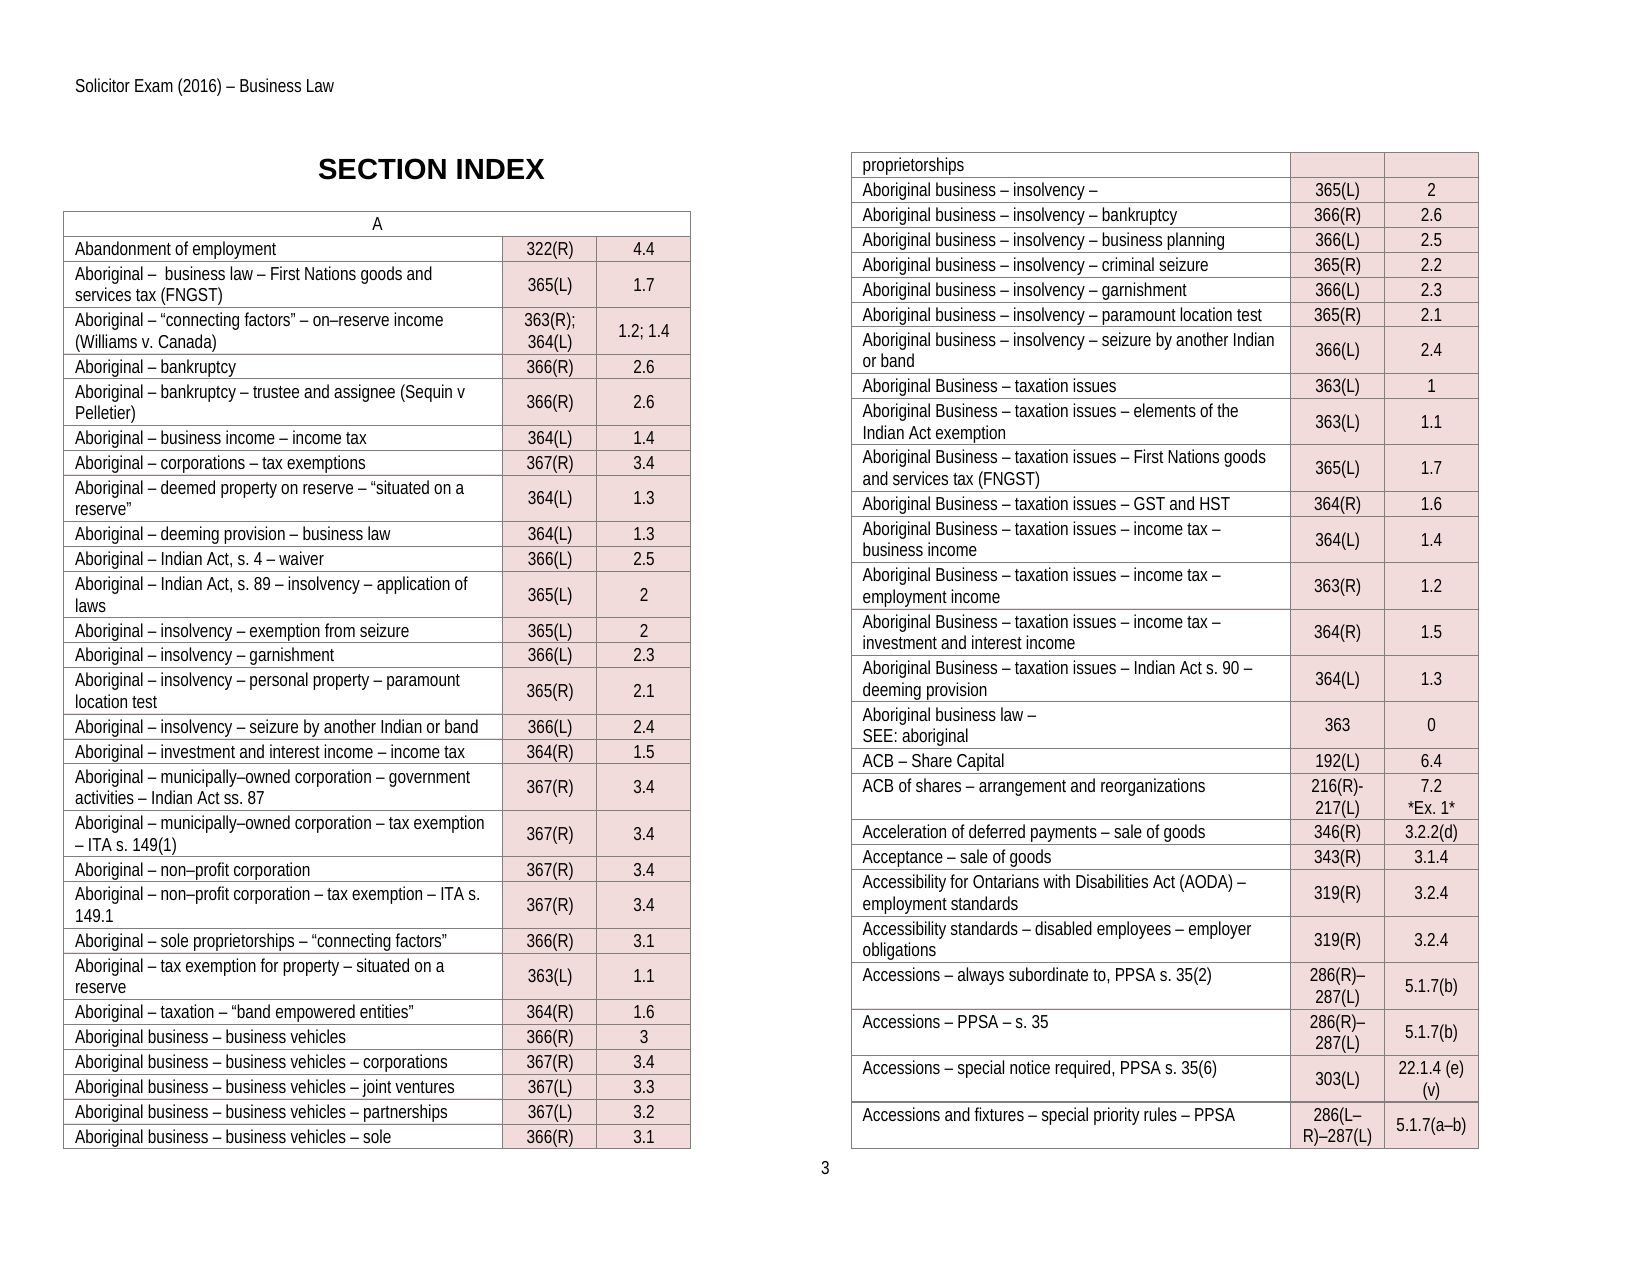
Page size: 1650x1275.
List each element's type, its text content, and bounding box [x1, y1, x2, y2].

table_cell 363(R) [1291, 563, 1384, 608]
table_cell 1.4 [597, 426, 690, 450]
table_cell 365(L) [503, 572, 596, 617]
table_cell Aboriginal business – business vehicles [64, 1025, 502, 1049]
table_cell 363(L) [1291, 399, 1384, 444]
table_cell 366(L) [1291, 228, 1384, 252]
table_cell Abandonment of employment [64, 237, 502, 261]
table_cell 365(L) [1291, 445, 1384, 491]
table_cell Aboriginal business – insolvency – paramount location test [852, 303, 1290, 326]
table_cell 366(R) [503, 1025, 596, 1049]
table_cell 365(R) [1291, 253, 1384, 277]
table_cell 1.5 [597, 740, 690, 763]
table_cell 1.3 [597, 522, 690, 546]
table_cell 363(R); 364(L) [503, 308, 596, 353]
table_cell 366(R) [503, 379, 596, 425]
table_cell 3.2.2(d) [1385, 820, 1478, 844]
table_cell 3.4 [597, 857, 690, 881]
table_cell ACB of shares – arrangement and reorganizations [852, 774, 1290, 819]
table_cell 2 [1385, 178, 1478, 202]
table_cell 2.1 [1385, 303, 1478, 326]
table_cell 1.3 [597, 476, 690, 521]
table_cell 366(L) [503, 643, 596, 667]
table_cell 5.1.7(b) [1385, 1010, 1478, 1055]
table_cell 363(L) [1291, 374, 1384, 398]
table_cell Aboriginal business – insolvency – [852, 178, 1290, 202]
table_cell 366(L) [1291, 327, 1384, 373]
table_cell 2.2 [1385, 253, 1478, 277]
table_cell Aboriginal – business income – income tax [64, 426, 502, 450]
table_cell 5.1.7(b) [1385, 963, 1478, 1008]
table_cell 367(R) [503, 857, 596, 881]
table_cell Aboriginal business – business vehicles – joint ventures [64, 1075, 502, 1098]
table_cell 3.4 [597, 882, 690, 928]
table_cell Acceleration of deferred payments – sale of goods [852, 820, 1290, 844]
table_cell 3.3 [597, 1075, 690, 1098]
table_cell Aboriginal – Indian Act, s. 89 – insolvency – application of laws [64, 572, 502, 617]
table_cell 1.2; 1.4 [597, 308, 690, 353]
table_cell 2.6 [597, 379, 690, 425]
table_cell 3.4 [597, 811, 690, 856]
table_cell 367(R) [503, 811, 596, 856]
table_cell 366(L) [503, 715, 596, 738]
table_cell 1.3 [1385, 656, 1478, 701]
table_cell 365(R) [503, 668, 596, 713]
table_cell 364(L) [1291, 517, 1384, 562]
table_cell 2.6 [1385, 203, 1478, 227]
table_cell Aboriginal Business – taxation issues – income tax – business income [852, 517, 1290, 562]
table_cell 2.5 [597, 547, 690, 571]
table_cell 286(R)–287(L) [1291, 963, 1384, 1008]
table_cell 1.5 [1385, 610, 1478, 655]
table_cell 366(L) [1291, 278, 1384, 302]
table_cell Accessions – always subordinate to, PPSA s. 35(2) [852, 963, 1290, 1008]
table_cell 216(R)-217(L) [1291, 774, 1384, 819]
table_cell 2.5 [1385, 228, 1478, 252]
table_cell 1 [1385, 374, 1478, 398]
table_cell 3.1 [597, 1125, 690, 1148]
table_cell 303(L) [1291, 1056, 1384, 1101]
table_cell 2.3 [1385, 278, 1478, 302]
table_cell Aboriginal Business – taxation issues – First Nations goods and services tax (FNGST) [852, 445, 1290, 491]
table_cell Accessions – PPSA – s. 35 [852, 1010, 1290, 1055]
table_cell 4.4 [597, 237, 690, 261]
table_cell Aboriginal Business – taxation issues – elements of the Indian Act exemption [852, 399, 1290, 444]
table_cell 2.1 [597, 668, 690, 713]
table_cell 367(L) [503, 1100, 596, 1123]
table_cell 3.1.4 [1385, 845, 1478, 869]
table_cell 365(L) [1291, 178, 1384, 202]
table_cell 322(R) [503, 237, 596, 261]
table_cell 367(R) [503, 451, 596, 474]
table_cell 367(R) [503, 882, 596, 928]
table_cell Accessions – special notice required, PPSA s. 35(6) [852, 1056, 1290, 1101]
table_cell 366(L) [503, 547, 596, 571]
table_cell 366(R) [503, 929, 596, 952]
table_cell Aboriginal business law – SEE: aboriginal [852, 702, 1290, 748]
table_cell Aboriginal – bankruptcy – trustee and assignee (Sequin v Pelletier) [64, 379, 502, 425]
table_cell Aboriginal – insolvency – exemption from seizure [64, 618, 502, 642]
table_cell Aboriginal – business law – First Nations goods and services tax (FNGST) [64, 262, 502, 307]
table_cell 7.2 *Ex. 1* [1385, 774, 1478, 819]
table_cell 2 [597, 618, 690, 642]
table_cell Aboriginal Business – taxation issues – income tax – employment income [852, 563, 1290, 608]
table_header A [64, 212, 690, 236]
table_cell Aboriginal – municipally–owned corporation – tax exemption – ITA s. 149(1) [64, 811, 502, 856]
table_cell Aboriginal business – business vehicles – sole proprietorships [64, 1125, 502, 1148]
table_cell 365(R) [1291, 303, 1384, 326]
table_cell 366(R) [1291, 153, 1384, 177]
table_cell 346(R) [1291, 820, 1384, 844]
table_cell Aboriginal – non–profit corporation [64, 857, 502, 881]
table_cell 22.1.4 (e)(v) [1385, 1056, 1478, 1101]
table_cell Aboriginal business – business vehicles – corporations [64, 1050, 502, 1074]
table_cell Aboriginal – deeming provision – business law [64, 522, 502, 546]
table_cell 1.6 [597, 1000, 690, 1024]
text SECTION INDEX [75, 152, 787, 186]
table_cell 1.4 [1385, 517, 1478, 562]
table_cell 364(L) [503, 476, 596, 521]
table_cell Aboriginal business – business vehicles – partnerships [64, 1100, 502, 1123]
table_cell 367(R) [503, 1050, 596, 1074]
table_cell 3.4 [597, 764, 690, 810]
table_cell 1.1 [597, 954, 690, 999]
table_cell 367(R) [503, 764, 596, 810]
table_cell 1.2 [1385, 563, 1478, 608]
table_cell Aboriginal – bankruptcy [64, 355, 502, 378]
table_cell 1.6 [1385, 492, 1478, 516]
table_cell Aboriginal – insolvency – seizure by another Indian or band [64, 715, 502, 738]
table_cell 364(R) [1291, 610, 1384, 655]
table_cell 3.4 [597, 1050, 690, 1074]
table_cell 363 [1291, 702, 1384, 748]
table_cell 364(L) [1291, 656, 1384, 701]
table_cell 2.4 [597, 715, 690, 738]
table_cell Aboriginal – insolvency – garnishment [64, 643, 502, 667]
table_cell Aboriginal business – insolvency – bankruptcy [852, 203, 1290, 227]
table_cell 286(R)–287(L) [1291, 1010, 1384, 1055]
table_cell Accessions and fixtures – special priority rules – PPSA [852, 1103, 1290, 1148]
table_cell 3.2 [597, 1100, 690, 1123]
table_cell Aboriginal – municipally–owned corporation – government activities – Indian Act ss. 87 [64, 764, 502, 810]
table_cell 319(R) [1291, 917, 1384, 962]
table_cell 3.1 [1385, 153, 1478, 177]
table_cell Aboriginal Business – taxation issues [852, 374, 1290, 398]
table_cell 2.6 [597, 355, 690, 378]
table_cell 365(L) [503, 262, 596, 307]
table_cell 2.3 [597, 643, 690, 667]
table_cell 2 [597, 572, 690, 617]
table_cell 367(L) [503, 1075, 596, 1098]
table_cell Aboriginal business – insolvency – seizure by another Indian or band [852, 327, 1290, 373]
table_cell 2.4 [1385, 327, 1478, 373]
table_cell Aboriginal – investment and interest income – income tax [64, 740, 502, 763]
table_cell Aboriginal – corporations – tax exemptions [64, 451, 502, 474]
table_cell 192(L) [1291, 749, 1384, 773]
table_cell 5.1.7(a–b) [1385, 1103, 1478, 1148]
table_cell Aboriginal – tax exemption for property – situated on a reserve [64, 954, 502, 999]
table_cell Accessibility for Ontarians with Disabilities Act (AODA) – employment standards [852, 870, 1290, 916]
table_cell 3 [597, 1025, 690, 1049]
table_cell 366(R) [503, 355, 596, 378]
table_cell 364(R) [1291, 492, 1384, 516]
table_cell 3.4 [597, 451, 690, 474]
table_cell Aboriginal business – insolvency – garnishment [852, 278, 1290, 302]
table_cell 1.7 [1385, 445, 1478, 491]
table_cell 364(R) [503, 740, 596, 763]
table_cell 365(L) [503, 618, 596, 642]
table_cell Aboriginal – taxation – “band empowered entities” [64, 1000, 502, 1024]
table_cell 3.2.4 [1385, 870, 1478, 916]
table_cell Aboriginal – deemed property on reserve – “situated on a reserve” [64, 476, 502, 521]
table_cell 3.1 [597, 929, 690, 952]
table_cell 364(L) [503, 426, 596, 450]
table_cell Aboriginal business – insolvency – criminal seizure [852, 253, 1290, 277]
table_cell 0 [1385, 702, 1478, 748]
table_cell Aboriginal – Indian Act, s. 4 – waiver [64, 547, 502, 571]
table_cell 1.7 [597, 262, 690, 307]
table_cell Aboriginal business – business vehicles – sole proprietorships [852, 153, 1290, 177]
table_cell Aboriginal Business – taxation issues – GST and HST [852, 492, 1290, 516]
table_cell 363(L) [503, 954, 596, 999]
table_cell Aboriginal Business – taxation issues – Indian Act s. 90 – deeming provision [852, 656, 1290, 701]
table_cell 319(R) [1291, 870, 1384, 916]
table_cell Accessibility standards – disabled employees – employer obligations [852, 917, 1290, 962]
table_cell 364(L) [503, 522, 596, 546]
table_cell 366(R) [1291, 203, 1384, 227]
table_cell Aboriginal Business – taxation issues – income tax – investment and interest income [852, 610, 1290, 655]
table_cell 366(R) [503, 1125, 596, 1148]
table_cell Aboriginal – non–profit corporation – tax exemption – ITA s. 149.1 [64, 882, 502, 928]
table_cell 364(R) [503, 1000, 596, 1024]
table_cell Acceptance – sale of goods [852, 845, 1290, 869]
table_cell 1.1 [1385, 399, 1478, 444]
table_cell Aboriginal – insolvency – personal property – paramount location test [64, 668, 502, 713]
table_cell Aboriginal – sole proprietorships – “connecting factors” [64, 929, 502, 952]
table_cell 3.2.4 [1385, 917, 1478, 962]
table_cell 6.4 [1385, 749, 1478, 773]
table_cell 343(R) [1291, 845, 1384, 869]
table_cell ACB – Share Capital [852, 749, 1290, 773]
table_cell Aboriginal business – insolvency – business planning [852, 228, 1290, 252]
table_cell 286(L–R)–287(L) [1291, 1103, 1384, 1148]
table_cell Aboriginal – “connecting factors” – on–reserve income (Williams v. Canada) [64, 308, 502, 353]
